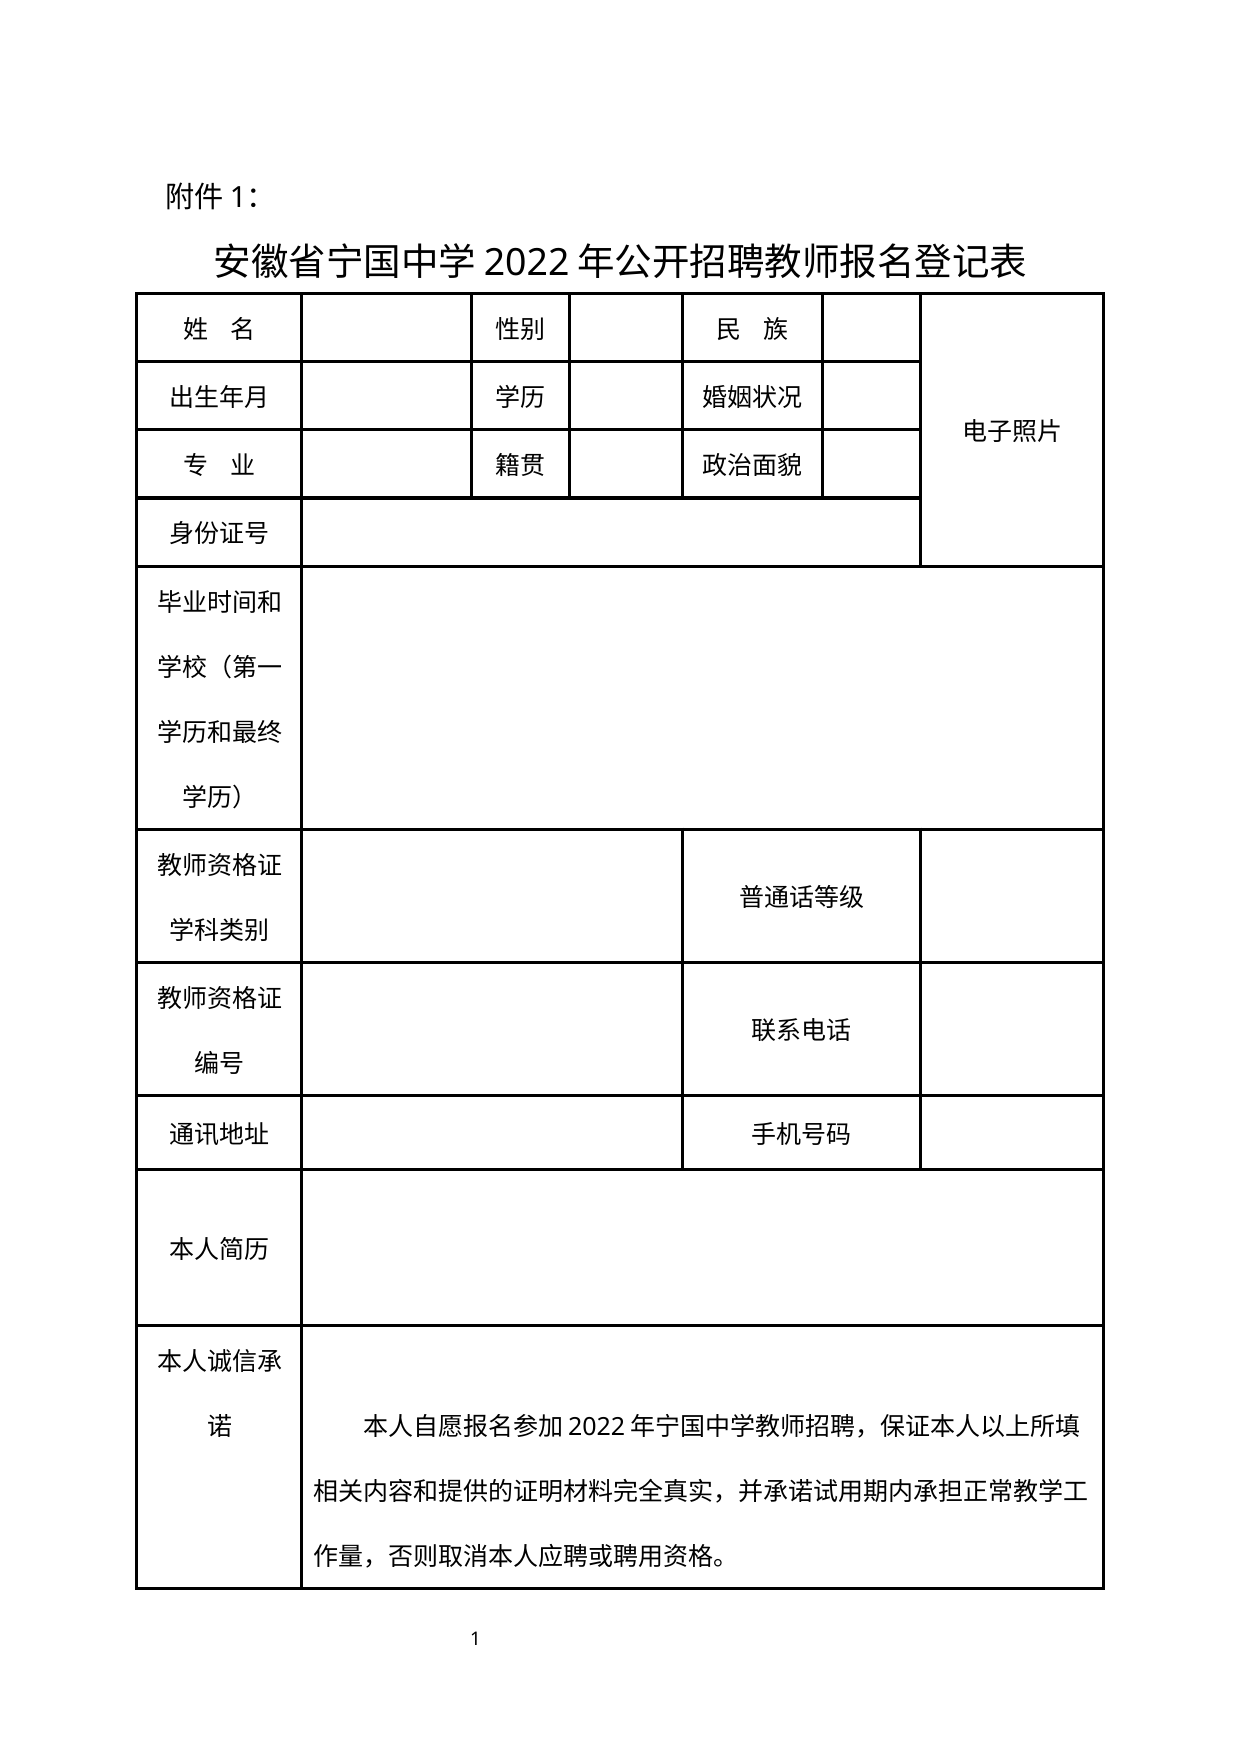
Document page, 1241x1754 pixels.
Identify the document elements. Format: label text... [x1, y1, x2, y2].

table_header [571, 295, 681, 360]
table_cell [922, 964, 1102, 1094]
table_header [824, 295, 919, 360]
table_cell 本人简历 [138, 1171, 300, 1324]
table_cell [303, 568, 1102, 828]
table_header 电子照片 [922, 295, 1102, 564]
table_cell 本人诚信承诺 [138, 1327, 300, 1587]
table_cell [303, 1097, 681, 1168]
table_cell 教师资格证学科类别 [138, 831, 300, 961]
table_cell [303, 1171, 1102, 1324]
table_cell [922, 831, 1102, 961]
table_cell [303, 431, 470, 496]
table_cell 毕业时间和学校（第一学历和最终学历） [138, 568, 300, 828]
table_cell [824, 363, 919, 428]
table_header 性别 [473, 295, 568, 360]
table_cell 手机号码 [684, 1097, 919, 1168]
table_cell [824, 431, 919, 496]
table_cell [303, 964, 681, 1094]
table_cell [571, 363, 681, 428]
table_cell 出生年月 [138, 363, 300, 428]
table_header 姓 名 [138, 295, 300, 360]
table_cell [922, 1097, 1102, 1168]
table_cell 学历 [473, 363, 568, 428]
table_cell 政治面貌 [684, 431, 821, 496]
table_cell [303, 500, 919, 564]
table_cell [571, 431, 681, 496]
table_cell [303, 363, 470, 428]
table_cell 专 业 [138, 431, 300, 496]
table_cell 普通话等级 [684, 831, 919, 961]
table_cell 联系电话 [684, 964, 919, 1094]
table_cell 身份证号 [138, 500, 300, 564]
table_cell 通讯地址 [138, 1097, 300, 1168]
table_header [303, 295, 470, 360]
table_cell 籍贯 [473, 431, 568, 496]
table_header 民 族 [684, 295, 821, 360]
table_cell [303, 1327, 1102, 1587]
table_cell [303, 831, 681, 961]
text 附件1： [165, 162, 1075, 227]
table_cell 婚姻状况 [684, 363, 821, 428]
text 安徽省宁国中学2022年公开招聘教师报名登记表 [165, 227, 1075, 292]
table_cell 教师资格证编号 [138, 964, 300, 1094]
